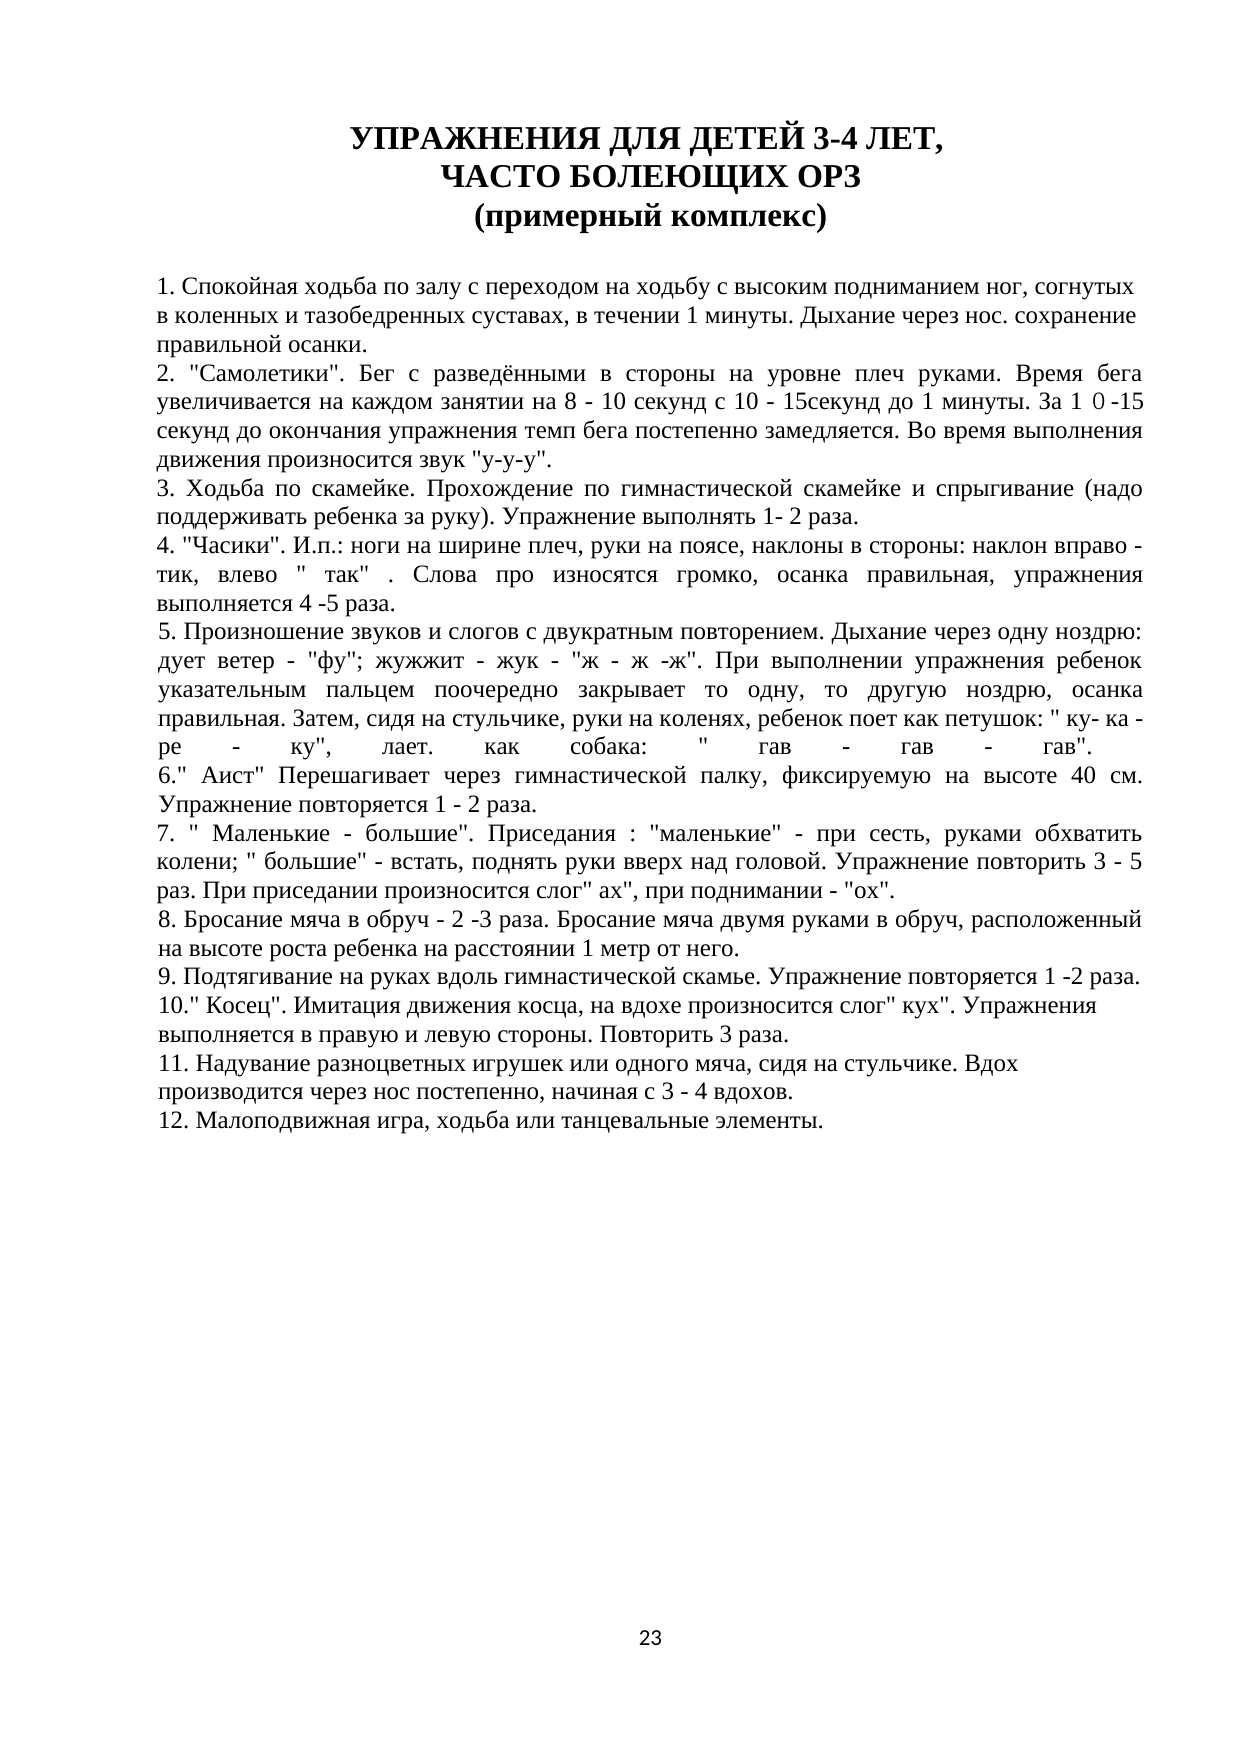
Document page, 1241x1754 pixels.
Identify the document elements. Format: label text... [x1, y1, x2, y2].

text 12. Малоподвижная игра, ходьба или танцевальные элементы. [158, 1105, 1144, 1134]
text 2. "Самолетики". Бег с разведёнными в стороны на уровне плеч руками. Время бега увеличивается на каждом занятии на 8 - 10 секунд с 10 - 15секунд до 1 минуты. За 1 О -15 секунд до окончания упражнения темп бега постепенно замедляется. Во время выполнения движения произносится звук "у-у-у". [156, 358, 1144, 473]
text УПРАЖНЕНИЯ ДЛЯ ДЕТЕЙ 3-4 ЛЕТ, ЧАСТО БОЛЕЮЩИХ ОРЗ [156, 118, 1145, 195]
text 11. Надувание разноцветных игрушек или одного мяча, сидя на стульчике. Вдох производится через нос постепенно, начиная с 3 - 4 вдохов. [158, 1048, 1144, 1105]
text 3. Ходьба по скамейке. Прохождение по гимнастической скамейке и спрыгивание (надо поддерживать ребенка за руку). Упражнение выполнять 1- 2 раза. [156, 473, 1144, 530]
text 8. Бросание мяча в обруч - 2 -3 раза. Бросание мяча двумя руками в обруч, расположенный на высоте роста ребенка на расстоянии от него. [158, 904, 1144, 961]
text 7. " Маленькие - большие". Приседания : "маленькие" - при сесть, руками обхватить колени; " большие" - встать, поднять руки вверх над головой. Упражнение повторить 3 - 5 раз. При приседании произносится слог" ах", при поднимании - "ох". [156, 818, 1144, 904]
text 1. Спокойная ходьба по залу с переходом на ходьбу с высоким подниманием ног, согнутых в коленных и тазобедренных суставах, в течении 1 минуты. Дыхание через нос. сохранение правильной осанки. [156, 271, 1144, 358]
text 4. "Часики". И.п.: ноги на ширине плеч, руки на поясе, наклоны в стороны: наклон вправо - тик, влево " так" . Слова про износятся громко, осанка правильная, упражнения выполняется 4 -5 раза. [156, 530, 1144, 616]
text 5. Произношение звуков и слогов с двукратным повторением. Дыхание через одну ноздрю: дует ветер - "фу"; жужжит - жук - "ж - ж -ж". При выполнении упражнения ребенок указательным пальцем поочередно закрывает то одну, то другую ноздрю, осанка правильная. Затем, сидя на стульчике, руки на коленях, ребенок поет как петушок: " ку- ка -ре - ку", лает. как собака: " гав - гав - гав". 6." Аист" Перешагивает через гимнастической палку, фиксируемую на высоте . Упражнение повторяется 1 - 2 раза. [158, 616, 1144, 818]
text 9. Подтягивание на руках вдоль гимнастической скамье. Упражнение повторяется 1 -2 раза. [158, 961, 1144, 990]
text 10." Косец". Имитация движения косца, на вдохе произносится слог" кух". Упражнения выполняется в правую и левую стороны. Повторить 3 раза. [158, 990, 1144, 1048]
text (примерный комплекс) [156, 195, 1145, 233]
